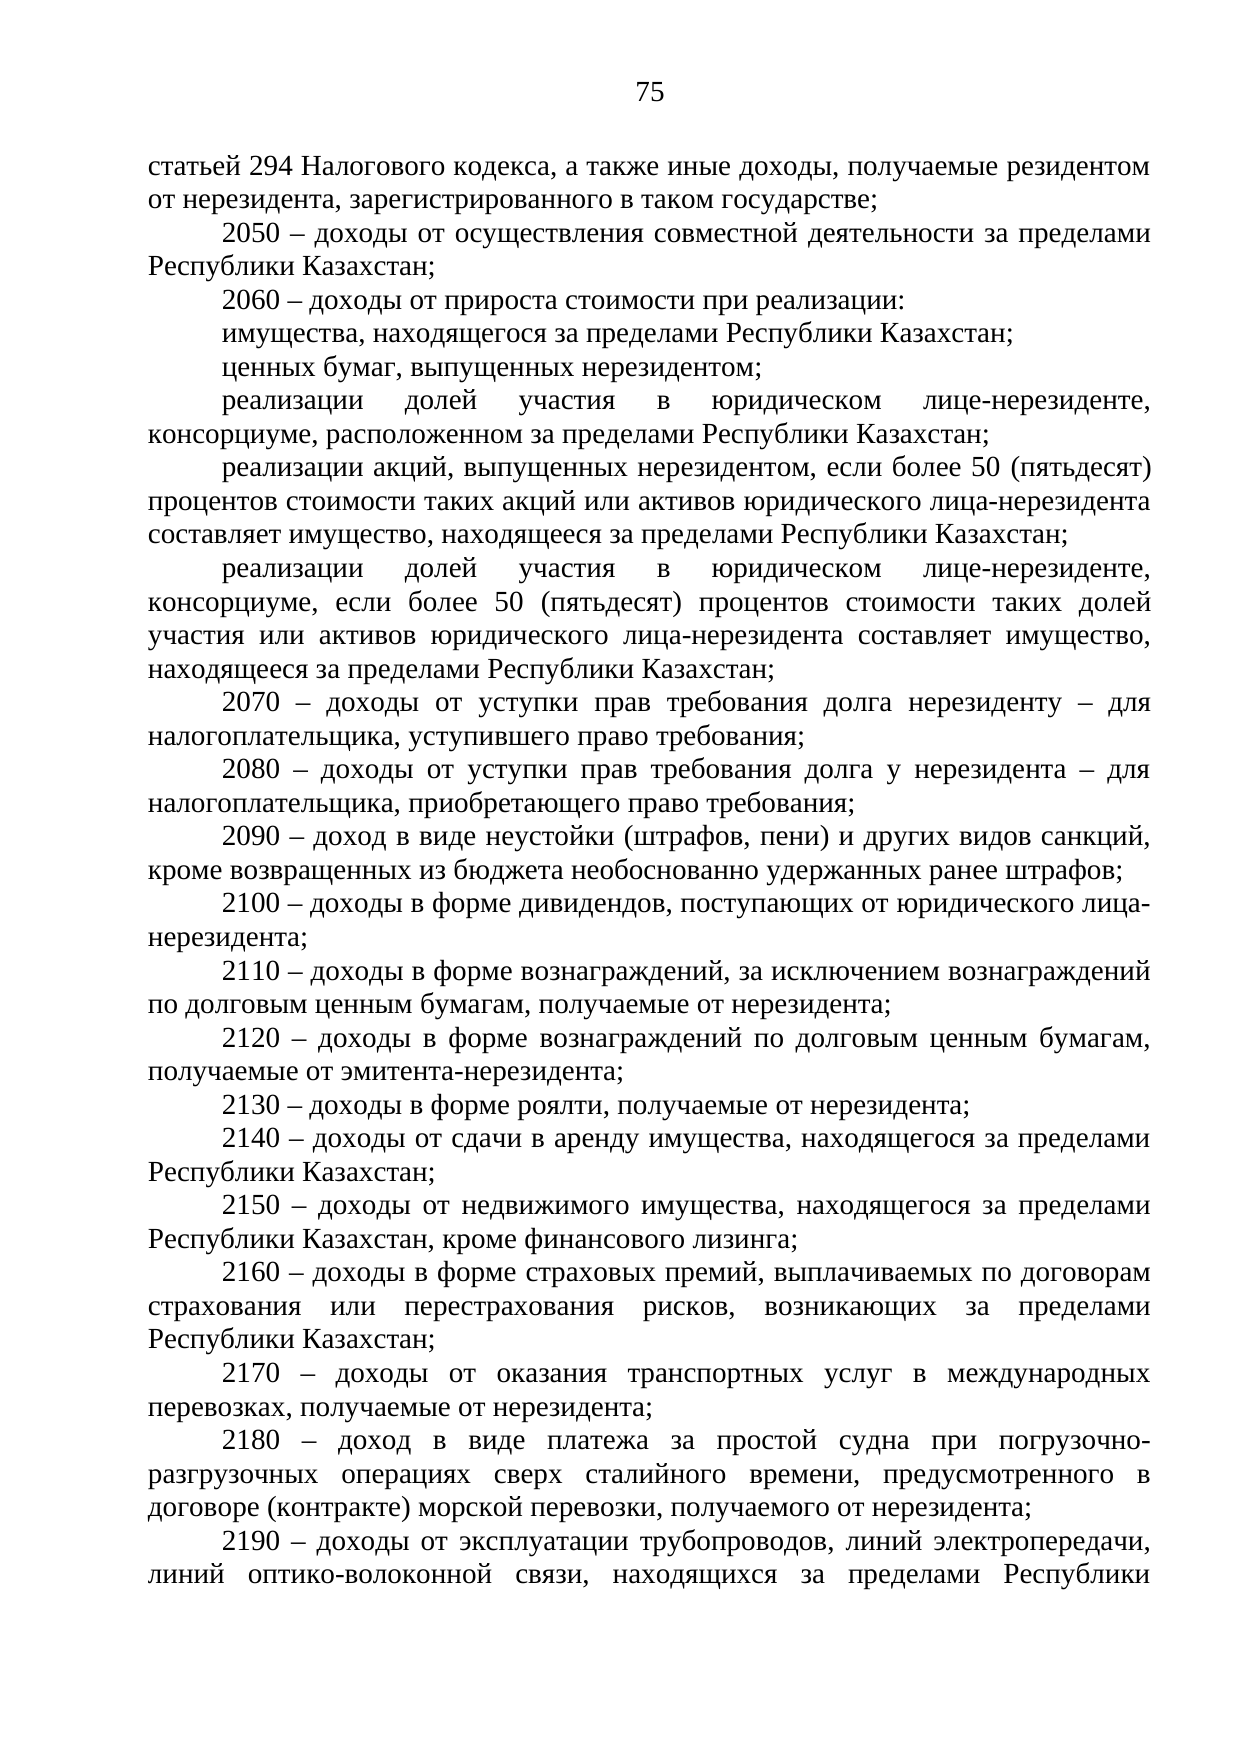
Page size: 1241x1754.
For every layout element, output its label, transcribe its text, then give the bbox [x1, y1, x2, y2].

text 2050 – доходы от осуществления совместной деятельности за пределами Республики Казахстан; [148, 215, 1152, 282]
text 2100 – доходы в форме дивидендов, поступающих от юридического лица-нерезидента; [148, 886, 1152, 953]
text реализации акций, выпущенных нерезидентом, если более 50 (пятьдесят) процентов стоимости таких акций или активов юридического лица-нерезидента составляет имущество, находящееся за пределами Республики Казахстан; [148, 449, 1152, 550]
text реализации долей участия в юридическом лице-нерезиденте, консорциуме, расположенном за пределами Республики Казахстан; [148, 382, 1152, 449]
text 2130 – доходы в форме роялти, получаемые от нерезидента; [148, 1087, 1152, 1120]
text реализации долей участия в юридическом лице-нерезиденте, консорциуме, если более 50 (пятьдесят) процентов стоимости таких долей участия или активов юридического лица-нерезидента составляет имущество, находящееся за пределами Республики Казахстан; [148, 550, 1152, 684]
text 2150 – доходы от недвижимого имущества, находящегося за пределами Республики Казахстан, кроме финансового лизинга; [148, 1187, 1152, 1254]
text 2170 – доходы от оказания транспортных услуг в международных перевозках, получаемые от нерезидента; [148, 1355, 1152, 1422]
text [148, 1523, 1152, 1590]
text 2120 – доходы в форме вознаграждений по долговым ценным бумагам, получаемые от эмитента-нерезидента; [148, 1020, 1152, 1087]
text 2090 – доход в виде неустойки (штрафов, пени) и других видов санкций, кроме возвращенных из бюджета необоснованно удержанных ранее штрафов; [148, 818, 1152, 886]
text ценных бумаг, выпущенных нерезидентом; [148, 349, 1152, 382]
text 2110 – доходы в форме вознаграждений, за исключением вознаграждений по долговым ценным бумагам, получаемые от нерезидента; [148, 953, 1152, 1020]
text 2080 – доходы от уступки прав требования долга у нерезидента – для налогоплательщика, приобретающего право требования; [148, 751, 1152, 818]
text 2140 – доходы от сдачи в аренду имущества, находящегося за пределами Республики Казахстан; [148, 1120, 1152, 1187]
text 2180 – доход в виде платежа за простой судна при погрузочно-разгрузочных операциях сверх сталийного времени, предусмотренного в договоре (контракте) морской перевозки, получаемого от нерезидента; [148, 1422, 1152, 1523]
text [148, 148, 1152, 215]
text 2070 – доходы от уступки прав требования долга нерезиденту – для налогоплательщика, уступившего право требования; [148, 684, 1152, 751]
text имущества, находящегося за пределами Республики Казахстан; [148, 315, 1152, 349]
text 2060 – доходы от прироста стоимости при реализации: [148, 282, 1152, 315]
text 2160 – доходы в форме страховых премий, выплачиваемых по договорам страхования или перестрахования рисков, возникающих за пределами Республики Казахстан; [148, 1254, 1152, 1355]
